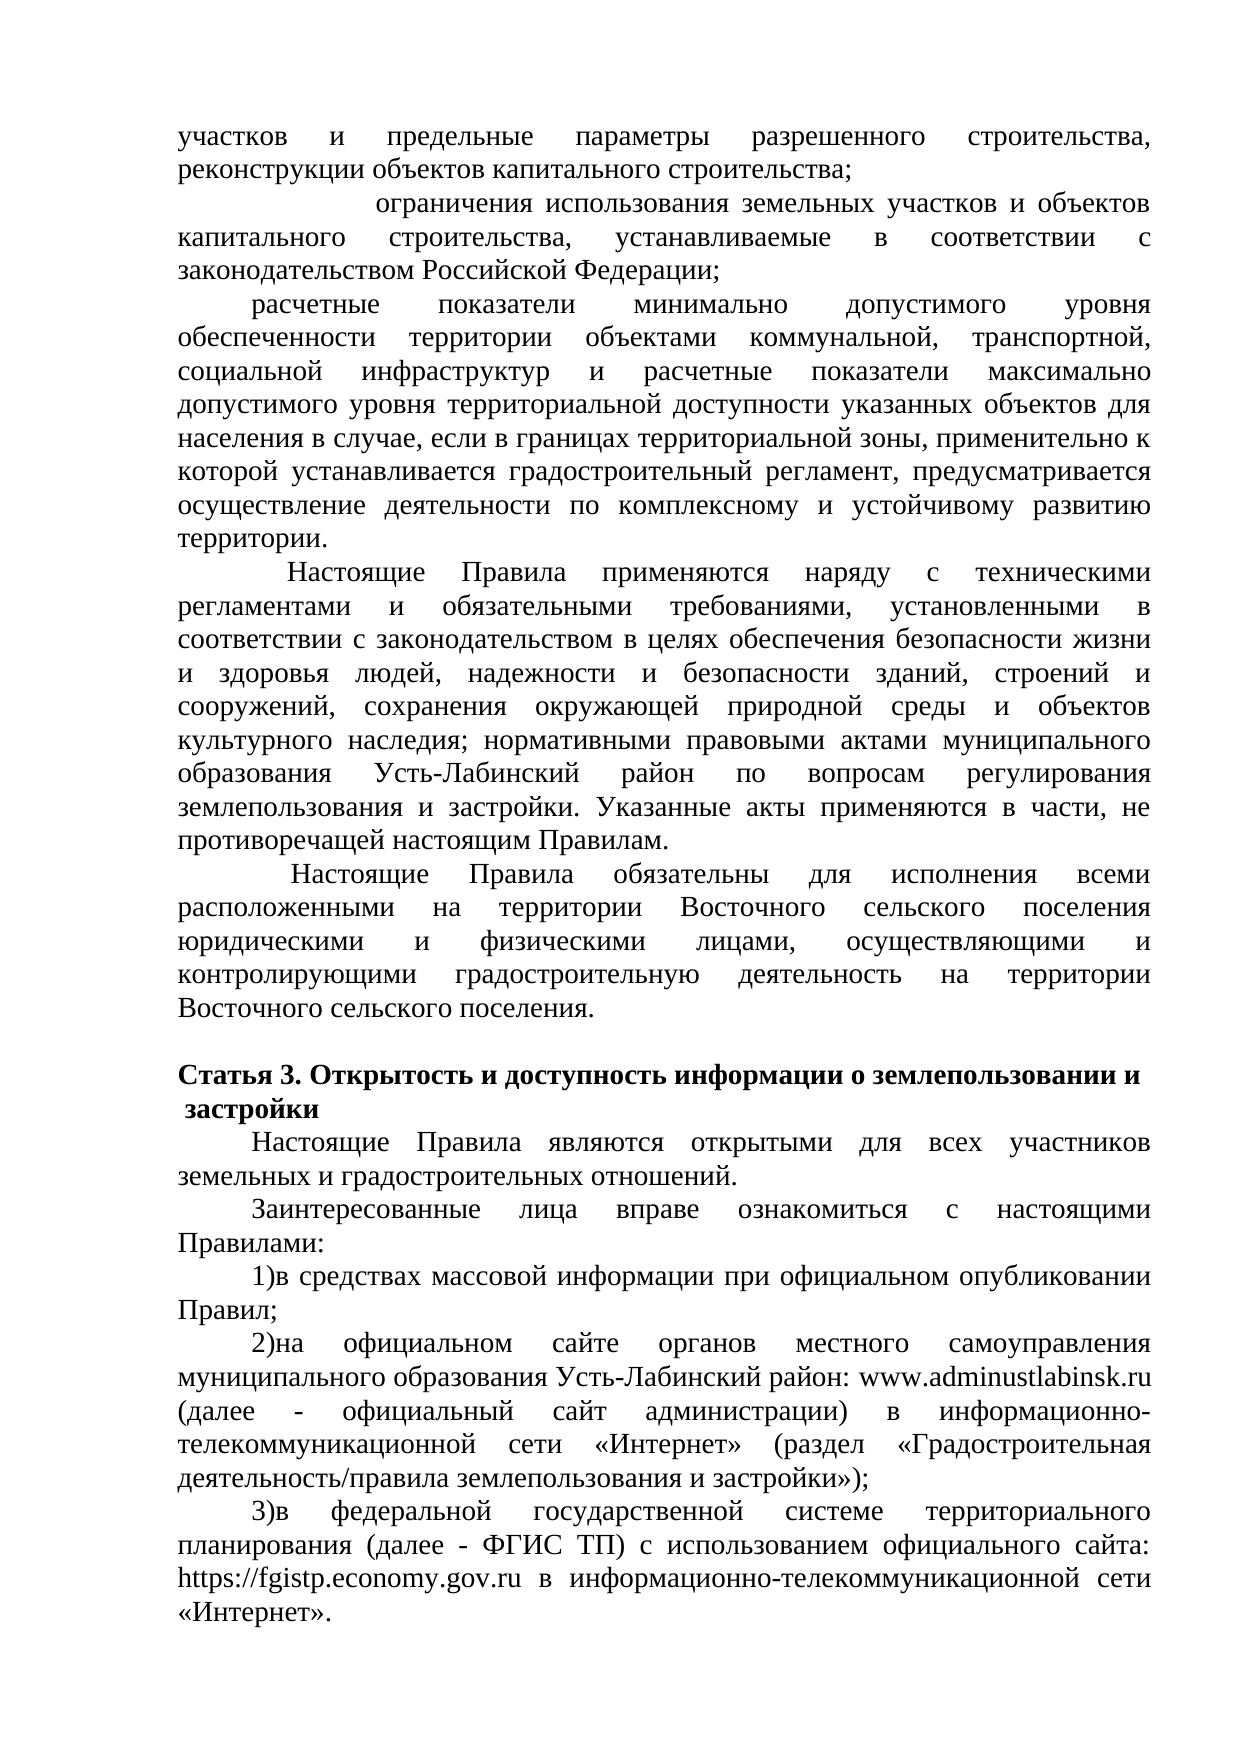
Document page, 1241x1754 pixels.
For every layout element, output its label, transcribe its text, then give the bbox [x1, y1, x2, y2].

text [177, 118, 1152, 185]
text 3)в федеральной государственной системе территориального планирования (далее - ФГИС ТП) с использованием официального сайта: https://fgistp.economy.gov.ru в информационно-телекоммуникационной сети «Интернет». [177, 1493, 1152, 1627]
text Настоящие Правила применяются наряду с техническими регламентами и обязательными требованиями, установленными в соответствии с законодательством в целях обеспечения безопасности жизни и здоровья людей, надежности и безопасности зданий, строений и сооружений, сохранения окружающей природной среды и объектов культурного наследия; нормативными правовыми актами муниципального образования Усть-Лабинский район по вопросам регулирования землепользования и застройки. Указанные акты применяются в части, не противоречащей настоящим Правилам. [177, 554, 1152, 856]
text 2)на официальном сайте органов местного самоуправления муниципального образования Усть-Лабинский район: www.adminustlabinsk.ru (далее - официальный сайт администрации) в информационно-телекоммуникационной сети «Интернет» (раздел «Градостроительная деятельность/правила землепользования и застройки»); [177, 1326, 1152, 1493]
text 1)в средствах массовой информации при официальном опубликовании Правил; [177, 1258, 1152, 1326]
text ограничения использования земельных участков и объектов капитального строительства, устанавливаемые в соответствии с законодательством Российской Федерации; [177, 185, 1152, 286]
text Заинтересованные лица вправе ознакомиться с настоящими Правилами: [177, 1191, 1152, 1258]
text расчетные показатели минимально допустимого уровня обеспеченности территории объектами коммунальной, транспортной, социальной инфраструктур и расчетные показатели максимально допустимого уровня территориальной доступности указанных объектов для населения в случае, если в границах территориальной зоны, применительно к которой устанавливается градостроительный регламент, предусматривается осуществление деятельности по комплексному и устойчивому развитию территории. [177, 286, 1152, 554]
text застройки [177, 1091, 1152, 1124]
text Статья 3. Открытость и доступность информации о землепользовании и [177, 1057, 1152, 1091]
text Настоящие Правила обязательны для исполнения всеми расположенными на территории Восточного сельского поселения юридическими и физическими лицами, осуществляющими и контролирующими градостроительную деятельность на территории Восточного сельского поселения. [177, 856, 1152, 1024]
text Настоящие Правила являются открытыми для всех участников земельных и градостроительных отношений. [177, 1124, 1152, 1191]
